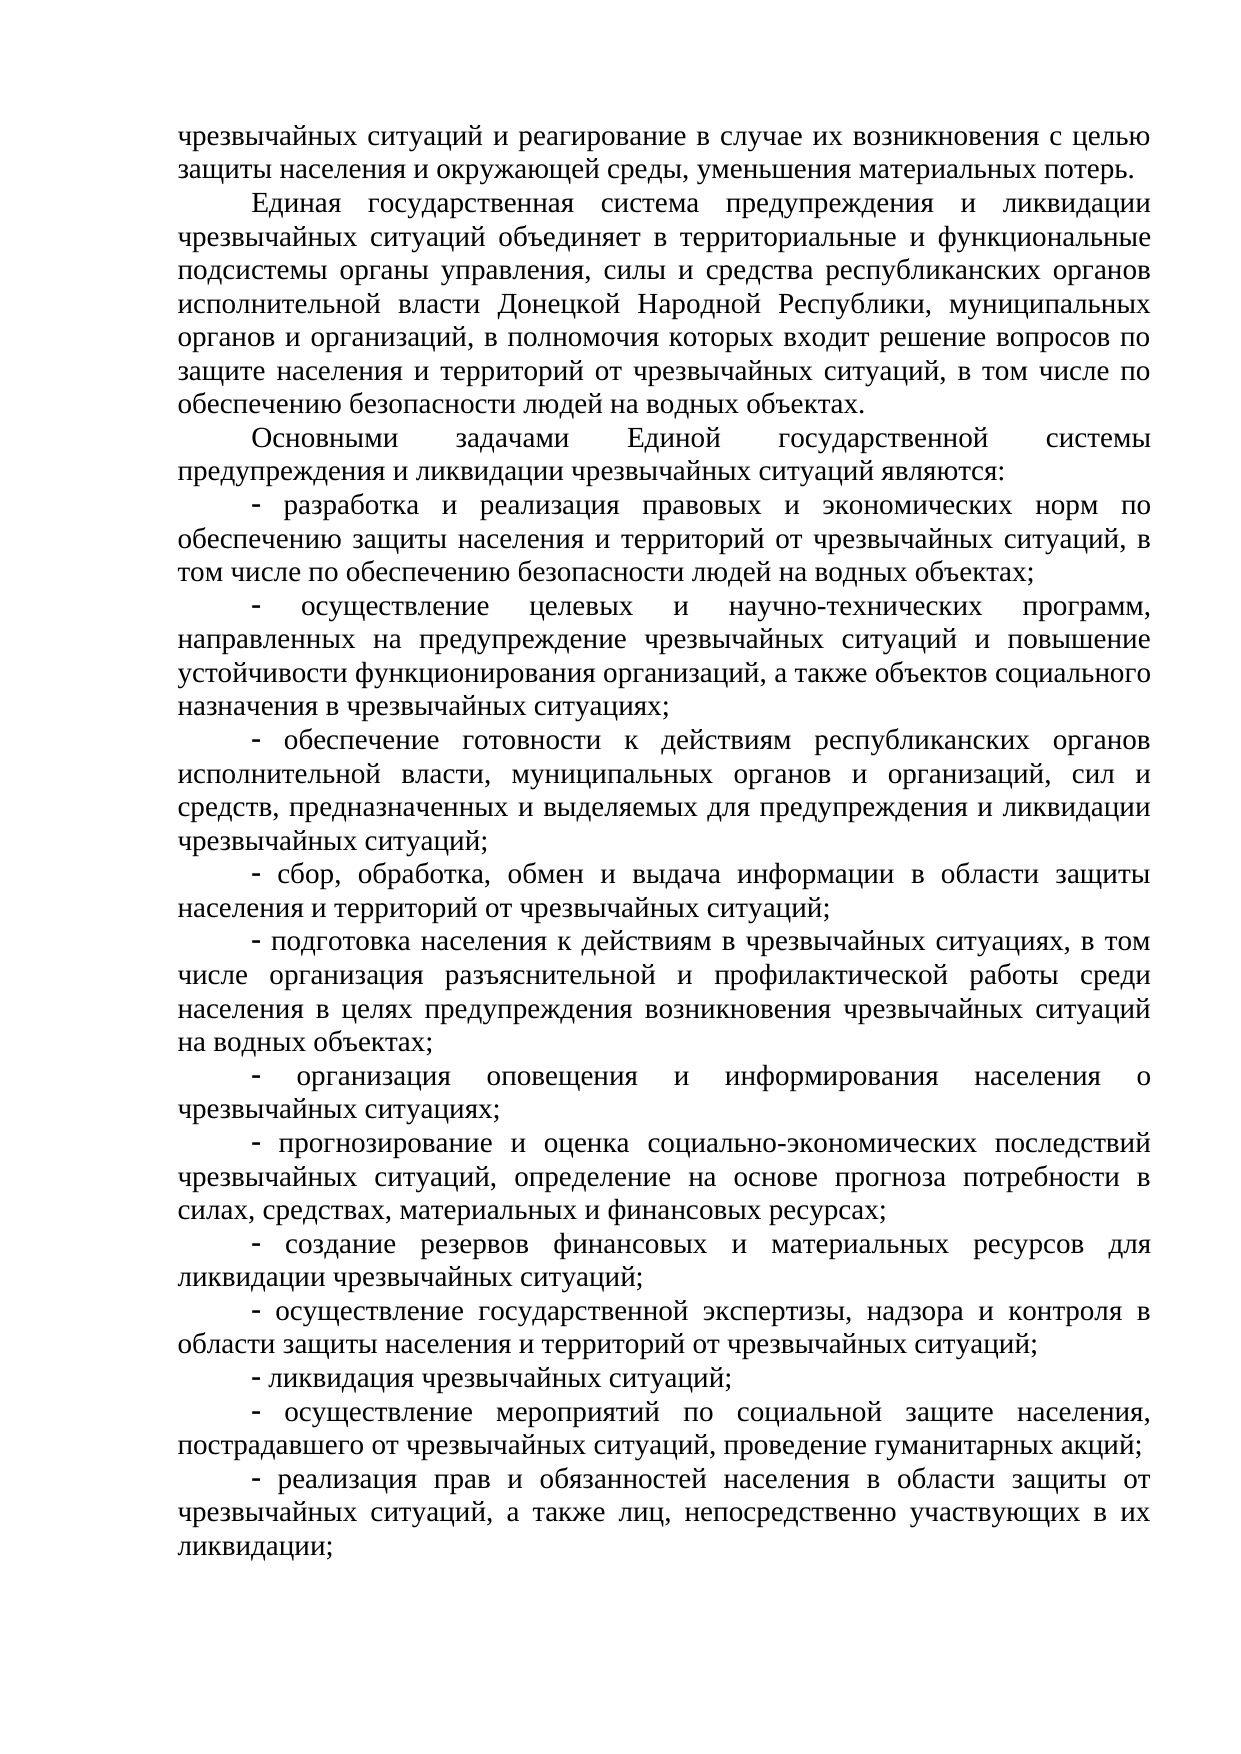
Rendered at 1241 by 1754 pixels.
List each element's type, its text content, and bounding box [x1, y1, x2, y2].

text осуществление мероприятий по социальной защите населения, пострадавшего от чрезвычайных ситуаций, проведение гуманитарных акций; [177, 1394, 1152, 1461]
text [177, 118, 1152, 185]
text Единая государственная система предупреждения и ликвидации чрезвычайных ситуаций объединяет в территориальные и функциональные подсистемы органы управления, силы и средства республиканских органов исполнительной власти Донецкой Народной Республики, муниципальных органов и организаций, в полномочия которых входит решение вопросов по защите населения и территорий от чрезвычайных ситуаций, в том числе по обеспечению безопасности людей на водных объектах. [177, 185, 1152, 420]
text сбор, обработка, обмен и выдача информации в области защиты населения и территорий от чрезвычайных ситуаций; [177, 856, 1152, 923]
text ликвидация чрезвычайных ситуаций; [177, 1360, 1152, 1394]
text организация оповещения и информирования населения о чрезвычайных ситуациях; [177, 1058, 1152, 1125]
text осуществление целевых и научно-технических программ, направленных на предупреждение чрезвычайных ситуаций и повышение устойчивости функционирования организаций, а также объектов социального назначения в чрезвычайных ситуациях; [177, 588, 1152, 722]
text реализация прав и обязанностей населения в области защиты от чрезвычайных ситуаций, а также лиц, непосредственно участвующих в их ликвидации; [177, 1461, 1152, 1562]
text осуществление государственной экспертизы, надзора и контроля в области защиты населения и территорий от чрезвычайных ситуаций; [177, 1293, 1152, 1360]
text подготовка населения к действиям в чрезвычайных ситуациях, в том числе организация разъяснительной и профилактической работы среди населения в целях предупреждения возникновения чрезвычайных ситуаций на водных объектах; [177, 923, 1152, 1058]
text создание резервов финансовых и материальных ресурсов для ликвидации чрезвычайных ситуаций; [177, 1226, 1152, 1293]
text обеспечение готовности к действиям республиканских органов исполнительной власти, муниципальных органов и организаций, сил и средств, предназначенных и выделяемых для предупреждения и ликвидации чрезвычайных ситуаций; [177, 722, 1152, 856]
text прогнозирование и оценка социально-экономических последствий чрезвычайных ситуаций, определение на основе прогноза потребности в силах, средствах, материальных и финансовых ресурсах; [177, 1125, 1152, 1226]
text Основными задачами Единой государственной системы предупреждения и ликвидации чрезвычайных ситуаций являются: [177, 420, 1152, 487]
text разработка и реализация правовых и экономических норм по обеспечению защиты населения и территорий от чрезвычайных ситуаций, в том числе по обеспечению безопасности людей на водных объектах; [177, 487, 1152, 588]
